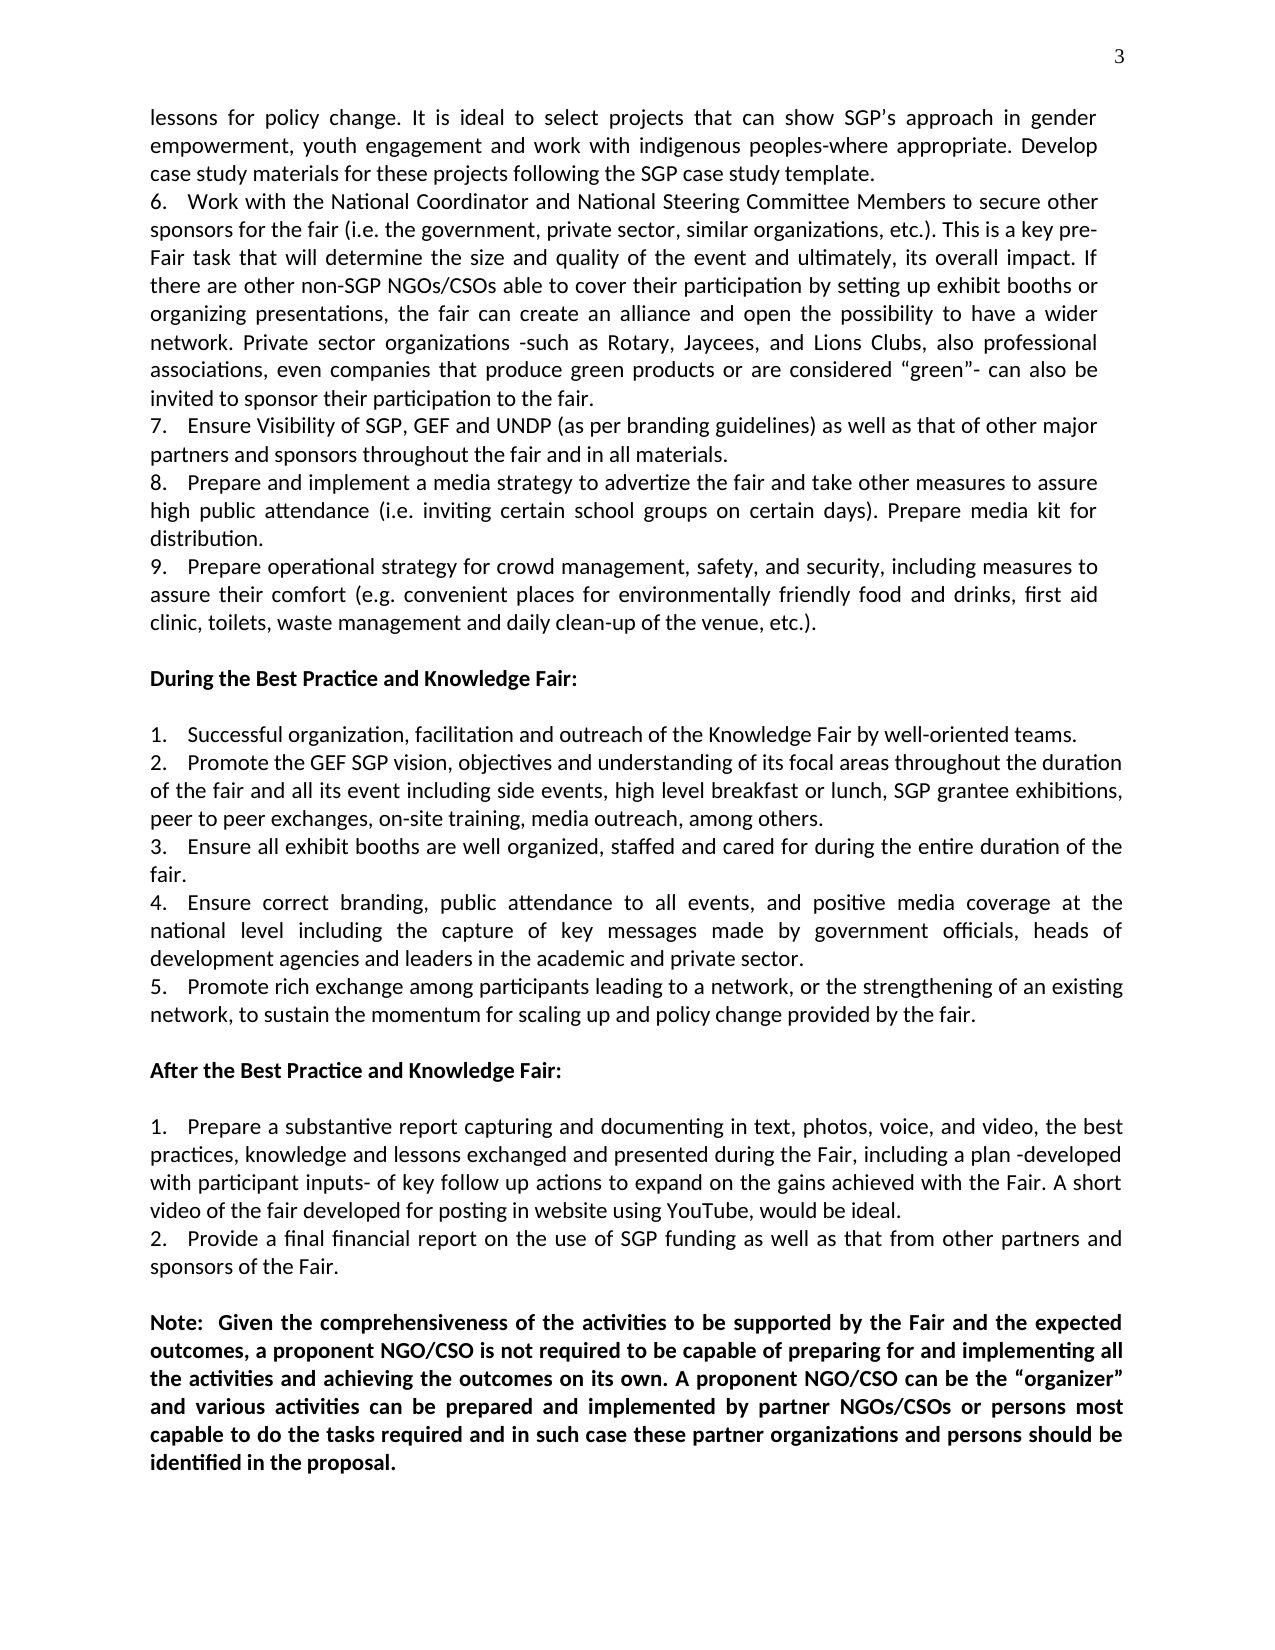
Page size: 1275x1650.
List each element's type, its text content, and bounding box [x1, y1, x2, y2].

text During the Best Practice and Knowledge Fair: [150, 664, 1100, 692]
list Prepare a substantive report capturing and documenting in text, photos, voice, and video, the best practices, knowledge and lessons exchanged and presented during the Fair, including a plan -developed with participant inputs- of key follow up actions to expand on the gains achieved with the Fair. A short video of the fair developed for posting in website using YouTube, would be ideal. [150, 1112, 1124, 1224]
list Prepare and implement a media strategy to advertize the fair and take other measures to assure high public attendance (i.e. inviting certain school groups on certain days). Prepare media kit for distribution. [150, 468, 1100, 552]
list Prepare operational strategy for crowd management, safety, and security, including measures to assure their comfort (e.g. convenient places for environmentally friendly food and drinks, first aid clinic, toilets, waste management and daily clean-up of the venue, etc.). [150, 552, 1100, 636]
list Ensure all exhibit booths are well organized, staffed and cared for during the entire duration of the fair. [150, 832, 1124, 888]
list Promote rich exchange among participants leading to a network, or the strengthening of an existing network, to sustain the momentum for scaling up and policy change provided by the fair. [150, 972, 1124, 1028]
list Ensure correct branding, public attendance to all events, and positive media coverage at the national level including the capture of key messages made by government officials, heads of development agencies and leaders in the academic and private sector. [150, 888, 1124, 972]
list Ensure Visibility of SGP, GEF and UNDP (as per branding guidelines) as well as that of other major partners and sponsors throughout the fair and in all materials. [150, 412, 1100, 468]
list Successful organization, facilitation and outreach of the Knowledge Fair by well-oriented teams. [150, 720, 1124, 748]
list Provide a final financial report on the use of SGP funding as well as that from other partners and sponsors of the Fair. [150, 1224, 1124, 1280]
text After the Best Practice and Knowledge Fair: [150, 1056, 1124, 1084]
text Note: Given the comprehensiveness of the activities to be supported by the Fair and the expected outcomes, a proponent NGO/CSO is not required to be capable of preparing for and implementing all the activities and achieving the outcomes on its own. A proponent NGO/CSO can be the “organizer” and various activities can be prepared and implemented by partner NGOs/CSOs or persons most capable to do the tasks required and in such case these partner organizations and persons should be identified in the proposal. [150, 1308, 1124, 1476]
list Work with the National Coordinator and National Steering Committee Members to secure other sponsors for the fair (i.e. the government, private sector, similar organizations, etc.). This is a key pre-Fair task that will determine the size and quality of the event and ultimately, its overall impact. If there are other non-SGP NGOs/CSOs able to cover their participation by setting up exhibit booths or organizing presentations, the fair can create an alliance and open the possibility to have a wider network. Private sector organizations -such as Rotary, Jaycees, and Lions Clubs, also professional associations, even companies that produce green products or are considered “green”- can also be invited to sponsor their participation to the fair. [150, 187, 1100, 412]
list Promote the GEF SGP vision, objectives and understanding of its focal areas throughout the duration of the fair and all its event including side events, high level breakfast or lunch, SGP grantee exhibitions, peer to peer exchanges, on-site training, media outreach, among others. [150, 748, 1124, 832]
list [150, 103, 1100, 187]
